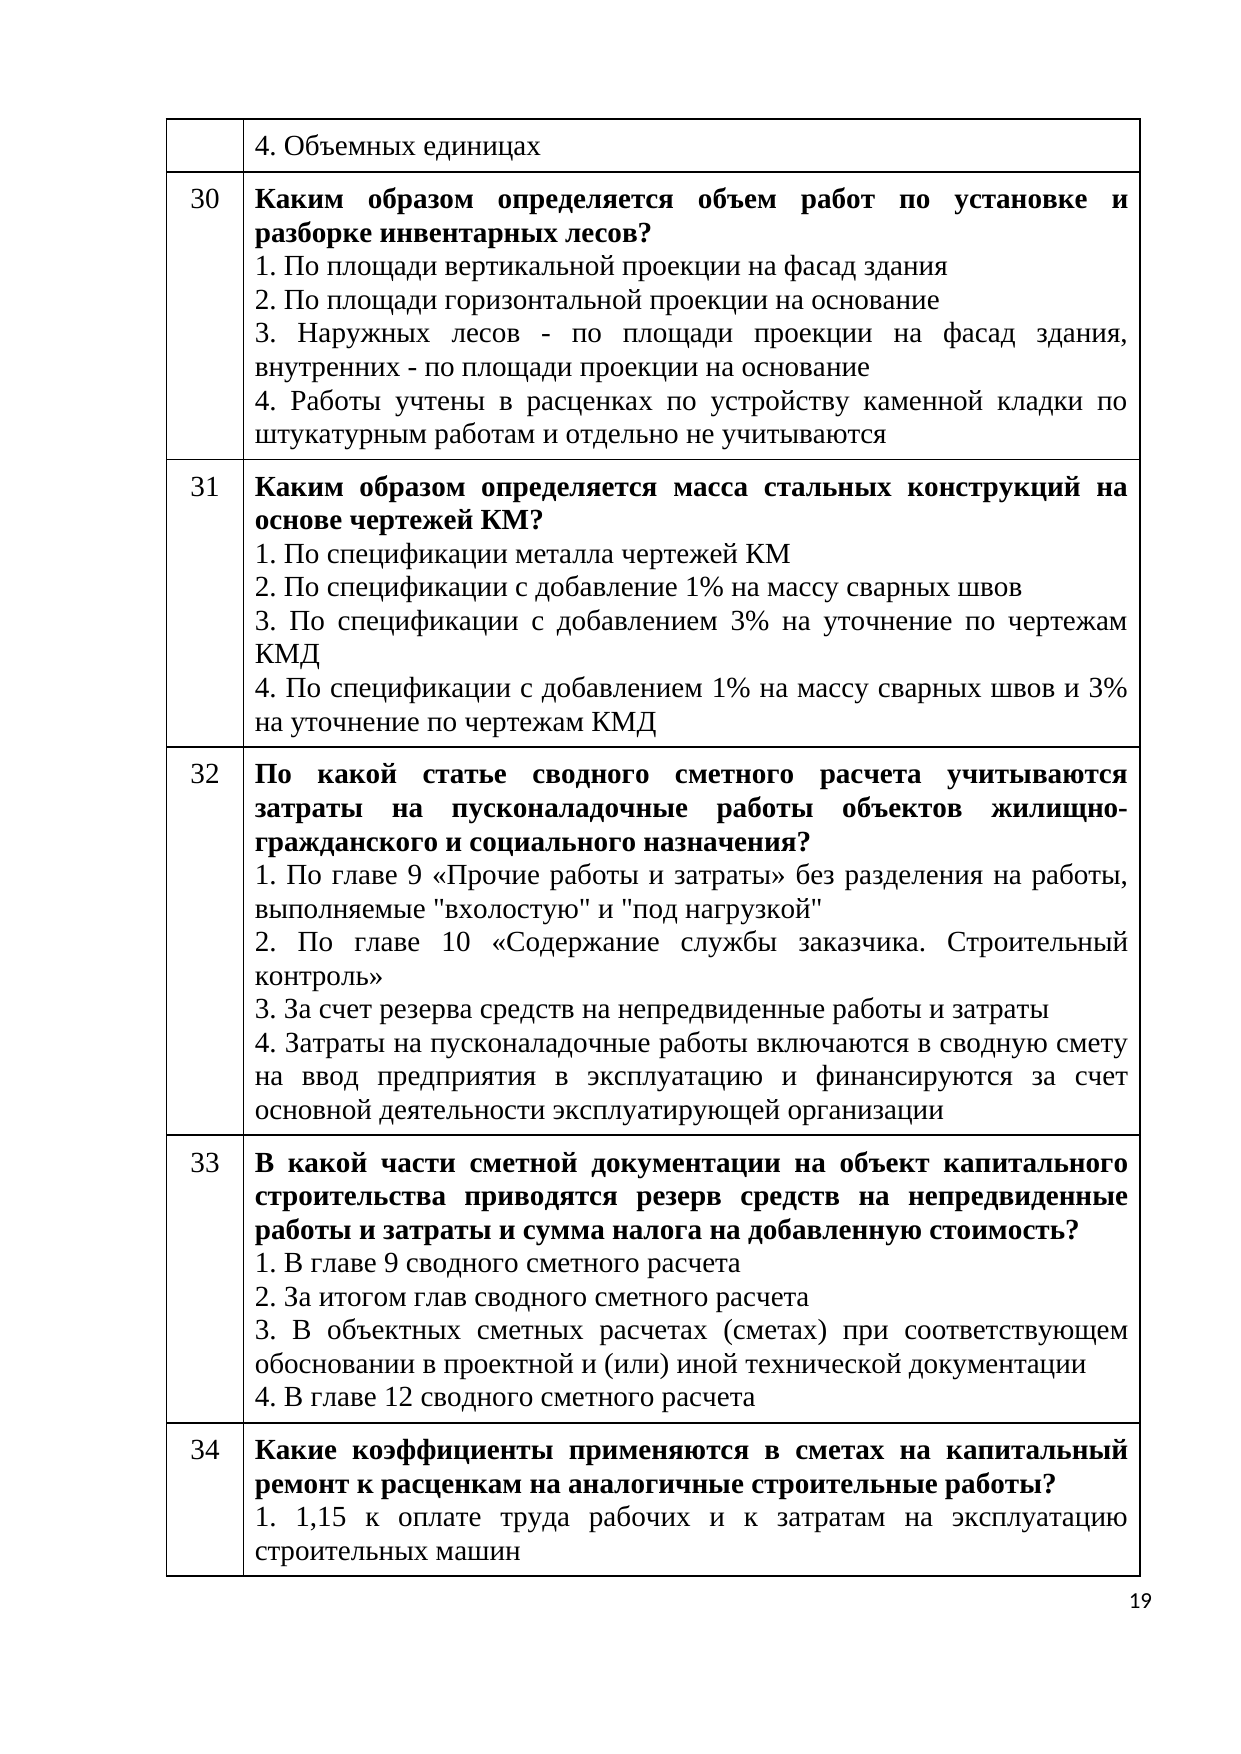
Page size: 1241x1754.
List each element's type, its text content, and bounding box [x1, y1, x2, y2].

table_cell В какой части сметной документации на объект капитального строительства приводятся резерв средств на непредвиденные работы и затраты и сумма налога на добавленную стоимость? 1. В главе 9 сводного сметного расчета 2. За итогом глав сводного сметного расчета 3. В объектных сметных расчетах (сметах) при соответствующем обосновании в проектной и (или) иной технической документации 4. В главе 12 сводного сметного расчета [244, 1136, 1139, 1422]
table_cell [244, 1424, 1139, 1575]
table_cell 29 [167, 120, 243, 171]
table_cell Каким образом определяется масса стальных конструкций на основе чертежей КМ? 1. По спецификации металла чертежей КМ 2. По спецификации с добавление 1% на массу сварных швов 3. По спецификации с добавлением 3% на уточнение по чертежам КМД 4. По спецификации с добавлением 1% на массу сварных швов и 3% на уточнение по чертежам КМД [244, 460, 1139, 746]
table_cell 31 [167, 460, 243, 746]
table_cell 32 [167, 748, 243, 1134]
table_cell 33 [167, 1136, 243, 1422]
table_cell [244, 120, 1139, 171]
table_cell По какой статье сводного сметного расчета учитываются затраты на пусконаладочные работы объектов жилищно-гражданского и социального назначения? 1. По главе 9 «Прочие работы и затраты» без разделения на работы, выполняемые "вхолостую" и "под нагрузкой" 2. По главе 10 «Содержание службы заказчика. Строительный контроль» 3. За счет резерва средств на непредвиденные работы и затраты 4. Затраты на пусконаладочные работы включаются в сводную смету на ввод предприятия в эксплуатацию и финансируются за счет основной деятельности эксплуатирующей организации [244, 748, 1139, 1134]
table_cell Каким образом определяется объем работ по установке и разборке инвентарных лесов? 1. По площади вертикальной проекции на фасад здания 2. По площади горизонтальной проекции на основание 3. Наружных лесов - по площади проекции на фасад здания, внутренних - по площади проекции на основание 4. Работы учтены в расценках по устройству каменной кладки по штукатурным работам и отдельно не учитываются [244, 173, 1139, 458]
table_cell 30 [167, 173, 243, 458]
table_cell 34 [167, 1424, 243, 1575]
